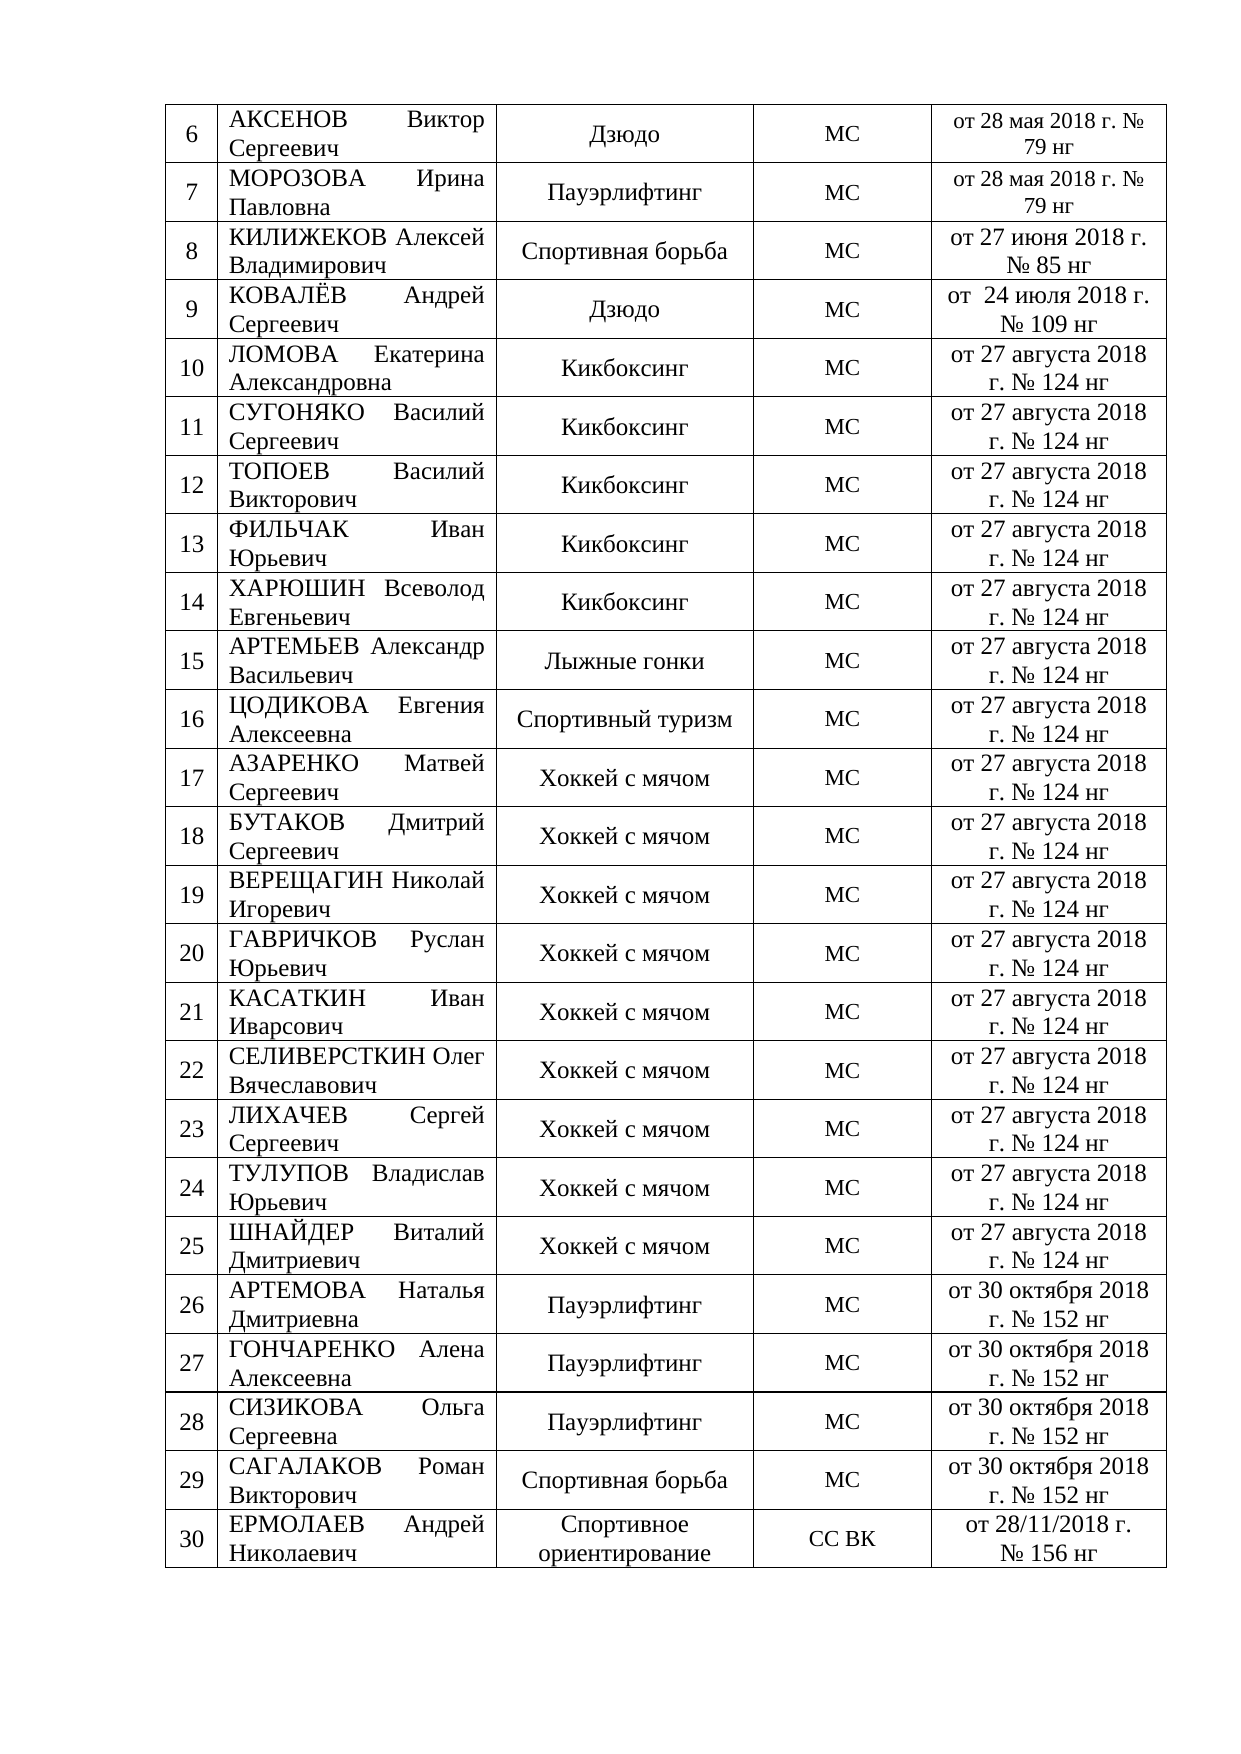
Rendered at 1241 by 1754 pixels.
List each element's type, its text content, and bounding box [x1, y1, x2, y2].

table_cell 14 [166, 573, 217, 630]
table_cell Пауэрлифтинг [497, 1393, 753, 1450]
table_cell Хоккей с мячом [497, 1217, 753, 1274]
table_cell МОРОЗОВА Ирина Павловна [331, 163, 496, 221]
table_cell 10 [166, 339, 217, 396]
table_cell от 27 августа 2018 г. № 124 нг [932, 866, 989, 923]
table_cell от 27 августа 2018 г. № 124 нг [1109, 631, 1166, 689]
table_cell от 30 октября 2018 г. № 152 нг [932, 1393, 989, 1450]
table_cell МС [754, 690, 931, 747]
table_cell 15 [166, 631, 217, 689]
table_cell МС [754, 631, 931, 689]
table_cell МС [754, 397, 931, 455]
table_cell Хоккей с мячом [497, 866, 753, 923]
table_cell Дзюдо [497, 105, 753, 162]
table_cell МС [754, 280, 931, 338]
table_cell МС [754, 222, 931, 279]
table_cell МС [754, 749, 931, 806]
table_cell Кикбоксинг [497, 397, 753, 455]
table_cell Спортивный туризм [497, 690, 753, 747]
table_cell от 27 августа 2018 г. № 124 нг [932, 631, 989, 689]
table_cell МС [754, 573, 931, 630]
table_cell КОВАЛЁВ Андрей Сергеевич [339, 280, 496, 338]
table_cell Спортивная борьба [497, 222, 753, 279]
table_cell МС [754, 924, 931, 982]
table_cell Хоккей с мячом [497, 1100, 753, 1157]
table_cell Лыжные гонки [497, 631, 753, 689]
table_cell 28 [166, 1393, 217, 1450]
table_cell МС [754, 339, 931, 396]
table_cell 21 [166, 983, 217, 1040]
table_cell от 24 июля 2018 г. № 109 нг [1097, 280, 1166, 338]
table_cell Кикбоксинг [497, 514, 753, 572]
table_cell ЦОДИКОВА Евгения Алексеевна [352, 690, 496, 747]
table_cell Кикбоксинг [497, 573, 753, 630]
table_cell от 24 июля 2018 г. № 109 нг [932, 280, 1000, 338]
table_cell от 27 августа 2018 г. № 124 нг [1109, 924, 1166, 982]
table_cell 19 [166, 866, 217, 923]
table_cell от 27 августа 2018 г. № 124 нг [932, 749, 989, 806]
table_cell ТУЛУПОВ Владислав Юрьевич [327, 1158, 496, 1216]
table_cell МС [754, 1275, 931, 1333]
table_cell от 27 августа 2018 г. № 124 нг [932, 514, 989, 572]
table_cell от 27 августа 2018 г. № 124 нг [932, 1041, 989, 1099]
table_cell 13 [166, 514, 217, 572]
table_cell ЛИХАЧЕВ Сергей Сергеевич [218, 1100, 496, 1157]
table_cell Пауэрлифтинг [497, 1275, 753, 1333]
table_cell от 27 августа 2018 г. № 124 нг [932, 339, 1166, 396]
table_cell СС ВК [754, 1510, 931, 1567]
table_cell от 27 августа 2018 г. № 124 нг [932, 1100, 1166, 1157]
table_cell 24 [166, 1158, 217, 1216]
table_cell Кикбоксинг [497, 456, 753, 513]
table_cell Хоккей с мячом [497, 1041, 753, 1099]
table_cell КАСАТКИН Иван Иварсович [343, 983, 496, 1040]
table_cell Пауэрлифтинг [497, 1334, 753, 1391]
table_cell 12 [166, 456, 217, 513]
table_cell от 27 августа 2018 г. № 124 нг [1109, 866, 1166, 923]
table_cell САГАЛАКОВ Роман Викторович [357, 1451, 496, 1508]
table_cell 8 [166, 222, 217, 279]
table_cell Хоккей с мячом [497, 1158, 753, 1216]
table_cell от 27 августа 2018 г. № 124 нг [932, 573, 989, 630]
table_cell МС [754, 983, 931, 1040]
table_cell СИЗИКОВА Ольга Сергеевна [337, 1393, 496, 1450]
table_cell 7 [166, 163, 217, 221]
table_cell 20 [166, 924, 217, 982]
table_cell 30 [166, 1510, 217, 1567]
table_cell ЕРМОЛАЕВ Андрей Николаевич [357, 1510, 496, 1567]
table_cell от 27 августа 2018 г. № 124 нг [1109, 1041, 1166, 1099]
table_cell МС [754, 866, 931, 923]
table_cell от 27 августа 2018 г. № 124 нг [1109, 983, 1166, 1040]
table_cell ХАРЮШИН Всеволод Евгеньевич [351, 573, 496, 630]
table_cell от 27 августа 2018 г. № 124 нг [932, 807, 989, 864]
table_cell АКСЕНОВ Виктор Сергеевич [339, 105, 496, 162]
table_cell МС [754, 456, 931, 513]
table_cell КИЛИЖЕКОВ Алексей Владимирович [387, 222, 496, 279]
table_cell 18 [166, 807, 217, 864]
table_cell Дзюдо [497, 280, 753, 338]
table_cell от 27 августа 2018 г. № 124 нг [1109, 1217, 1166, 1274]
table_cell от 27 августа 2018 г. № 124 нг [1109, 1158, 1166, 1216]
table_cell от 28 мая 2018 г. № 79 нг [932, 163, 1166, 221]
table_cell от 27 августа 2018 г. № 124 нг [932, 924, 989, 982]
table_cell ТОПОЕВ Василий Викторович [218, 456, 496, 513]
table_cell от 27 августа 2018 г. № 124 нг [1109, 514, 1166, 572]
table_cell МС [754, 163, 931, 221]
table_cell от 27 августа 2018 г. № 124 нг [932, 983, 989, 1040]
table_cell от 30 октября 2018 г. № 152 нг [1109, 1393, 1166, 1450]
table_cell 29 [166, 1451, 217, 1508]
table_cell АРТЕМЬЕВ Александр Васильевич [353, 631, 496, 689]
table_cell Спортивная борьба [497, 1451, 753, 1508]
table_cell Пауэрлифтинг [497, 163, 753, 221]
table_cell 9 [166, 280, 217, 338]
table_cell ВЕРЕЩАГИН Николай Игоревич [331, 866, 496, 923]
table_cell 26 [166, 1275, 217, 1333]
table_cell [932, 1510, 1000, 1567]
table_cell МС [754, 1451, 931, 1508]
table_cell от 30 октября 2018 г. № 152 нг [932, 1275, 989, 1333]
table_cell от 27 августа 2018 г. № 124 нг [932, 690, 989, 747]
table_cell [1097, 1510, 1166, 1567]
table_cell БУТАКОВ Дмитрий Сергеевич [339, 807, 496, 864]
table_cell СУГОНЯКО Василий Сергеевич [339, 397, 496, 455]
table_cell АЗАРЕНКО Матвей Сергеевич [339, 749, 496, 806]
table_cell МС [754, 1334, 931, 1391]
table_cell от 27 августа 2018 г. № 124 нг [932, 1158, 989, 1216]
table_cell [497, 1510, 561, 1567]
table_cell МС [754, 514, 931, 572]
table_cell от 27 августа 2018 г. № 124 нг [932, 397, 989, 455]
table_cell 23 [166, 1100, 217, 1157]
table_cell Хоккей с мячом [497, 924, 753, 982]
table_cell от 27 августа 2018 г. № 124 нг [932, 456, 1166, 513]
table_cell от 27 августа 2018 г. № 124 нг [1109, 749, 1166, 806]
table_cell 11 [166, 397, 217, 455]
table_cell Хоккей с мячом [497, 749, 753, 806]
table_cell от 27 июня 2018 г. № 85 нг [932, 222, 1006, 279]
table_cell от 27 августа 2018 г. № 124 нг [1109, 397, 1166, 455]
table_cell Хоккей с мячом [497, 983, 753, 1040]
table_cell от 27 августа 2018 г. № 124 нг [1109, 573, 1166, 630]
table_cell ГОНЧАРЕНКО Алена Алексеевна [352, 1334, 496, 1391]
table_cell от 30 октября 2018 г. № 152 нг [1109, 1275, 1166, 1333]
table_cell ЛОМОВА Екатерина Александровна [218, 339, 496, 396]
table_cell МС [754, 1393, 931, 1450]
table_cell Кикбоксинг [497, 339, 753, 396]
table_cell Хоккей с мячом [497, 807, 753, 864]
table_cell от 30 октября 2018 г. № 152 нг [932, 1451, 989, 1508]
table_cell ГАВРИЧКОВ Руслан Юрьевич [327, 924, 496, 982]
table_cell от 27 июня 2018 г. № 85 нг [1091, 222, 1166, 279]
table_cell ФИЛЬЧАК Иван Юрьевич [327, 514, 496, 572]
table_cell МС [754, 807, 931, 864]
table_cell от 27 августа 2018 г. № 124 нг [1109, 807, 1166, 864]
table_cell АРТЕМОВА Наталья Дмитриевна [359, 1275, 496, 1333]
table_cell МС [754, 1158, 931, 1216]
table_cell 22 [166, 1041, 217, 1099]
table_cell от 28 мая 2018 г. № 79 нг [932, 105, 1166, 162]
table_cell МС [754, 105, 931, 162]
table_cell от 30 октября 2018 г. № 152 нг [932, 1334, 989, 1391]
table_cell 27 [166, 1334, 217, 1391]
table_cell 17 [166, 749, 217, 806]
table_cell от 27 августа 2018 г. № 124 нг [932, 1217, 989, 1274]
table_cell 6 [166, 105, 217, 162]
table_cell от 30 октября 2018 г. № 152 нг [1109, 1334, 1166, 1391]
table_cell от 27 августа 2018 г. № 124 нг [1109, 690, 1166, 747]
table_cell МС [754, 1217, 931, 1274]
table_cell от 30 октября 2018 г. № 152 нг [1109, 1451, 1166, 1508]
table_cell МС [754, 1041, 931, 1099]
table_cell СЕЛИВЕРСТКИН Олег Вячеславович [377, 1041, 496, 1099]
table_cell ШНАЙДЕР Виталий Дмитриевич [360, 1217, 496, 1274]
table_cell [689, 1510, 753, 1567]
table_cell МС [754, 1100, 931, 1157]
table_cell 16 [166, 690, 217, 747]
table_cell 25 [166, 1217, 217, 1274]
